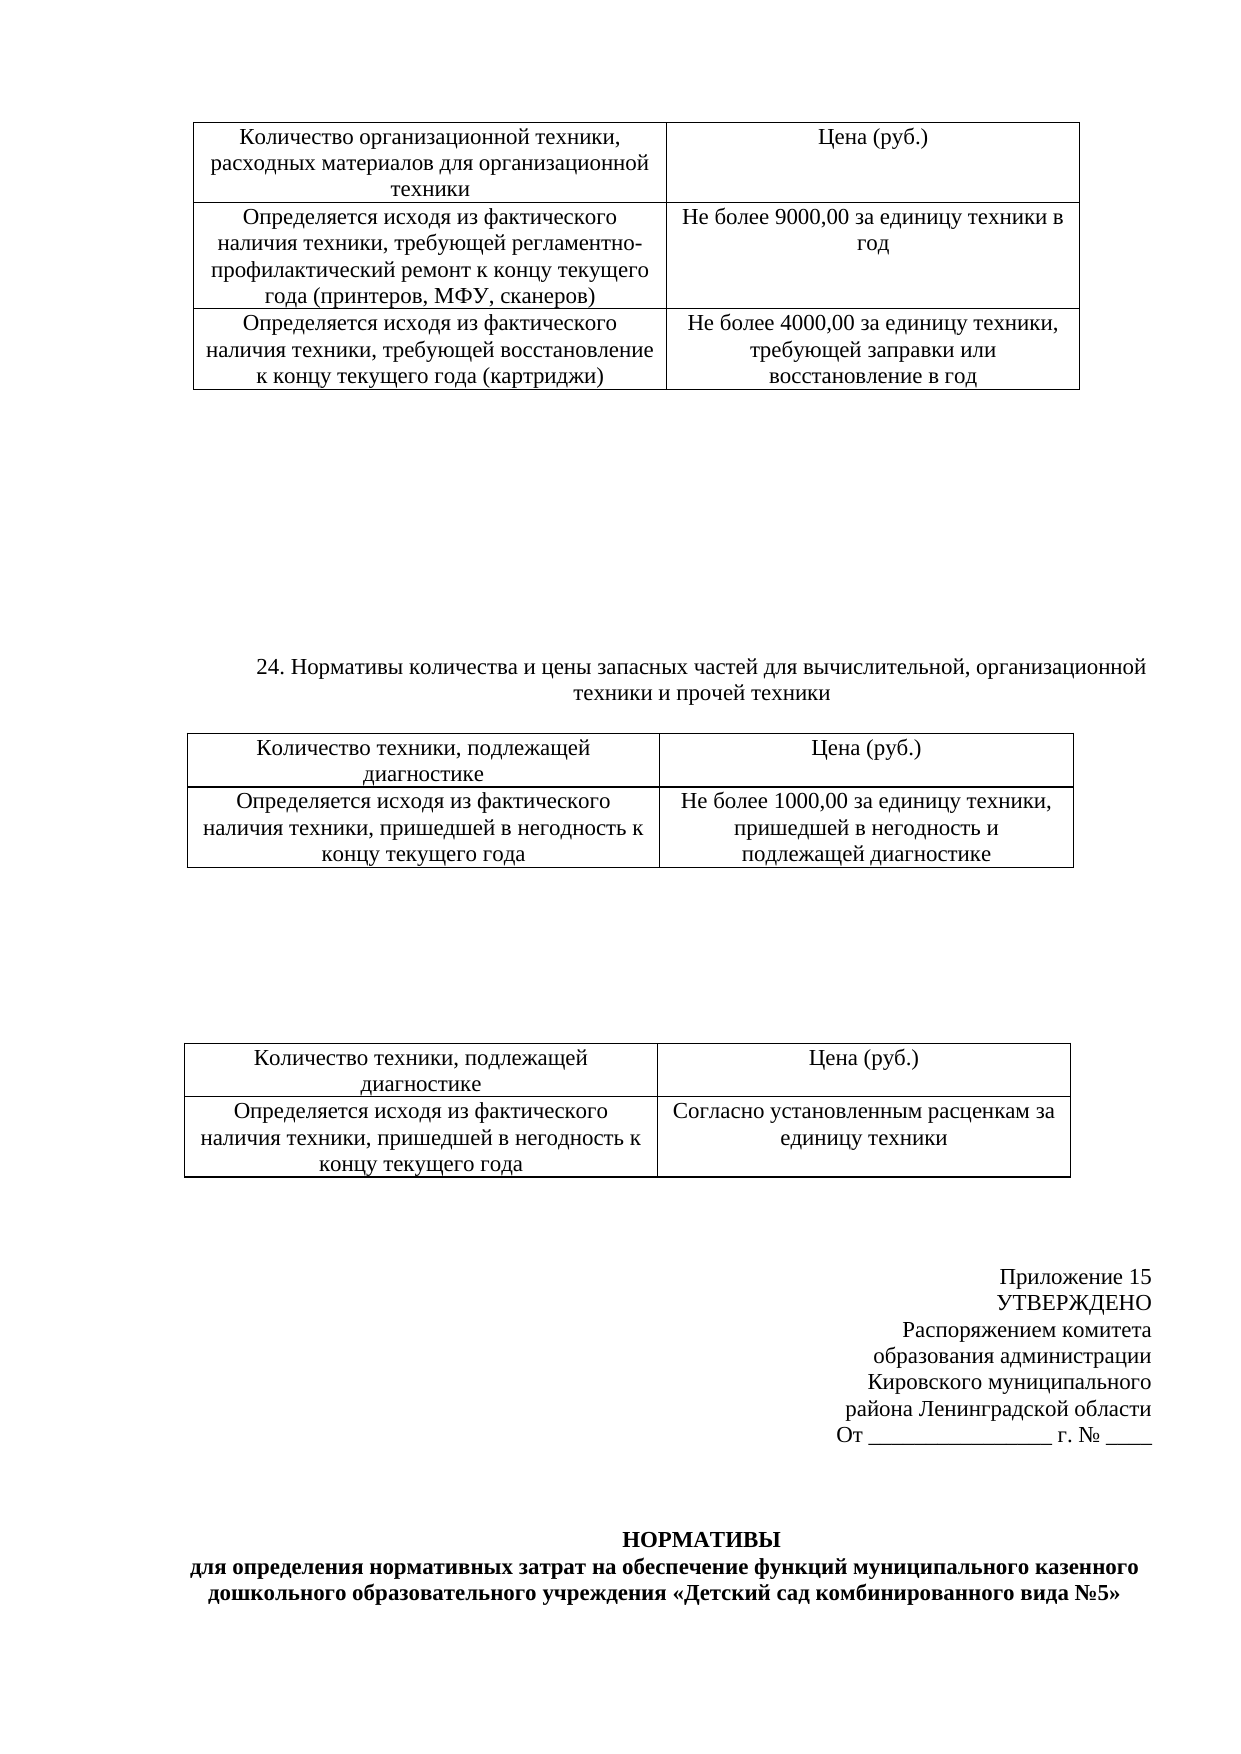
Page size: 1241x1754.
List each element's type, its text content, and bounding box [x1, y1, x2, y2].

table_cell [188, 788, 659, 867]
text образования администрации [177, 1342, 1152, 1368]
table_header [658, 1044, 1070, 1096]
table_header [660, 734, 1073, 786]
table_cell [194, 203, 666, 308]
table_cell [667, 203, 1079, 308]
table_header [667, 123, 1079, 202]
text района Ленинградской области [177, 1395, 1152, 1421]
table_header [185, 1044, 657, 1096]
text Приложение 15 [177, 1263, 1152, 1289]
text НОРМАТИВЫ [177, 1526, 1152, 1553]
list 24. Нормативы количества и цены запасных частей для вычислительной, организационной техники и прочей техники [252, 653, 1152, 706]
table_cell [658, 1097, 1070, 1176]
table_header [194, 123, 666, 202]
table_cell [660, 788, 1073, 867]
text Кировского муниципального [177, 1368, 1152, 1395]
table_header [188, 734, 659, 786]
text УТВЕРЖДЕНО [177, 1289, 1152, 1316]
text От ________________ г. № ____ [177, 1421, 1152, 1447]
text для определения нормативных затрат на обеспечение функций муниципального казенного дошкольного образовательного учреждения «Детский сад комбинированного вида №5» [177, 1553, 1152, 1606]
text Распоряжением комитета [177, 1316, 1152, 1342]
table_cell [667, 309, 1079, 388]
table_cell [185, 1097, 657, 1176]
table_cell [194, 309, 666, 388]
